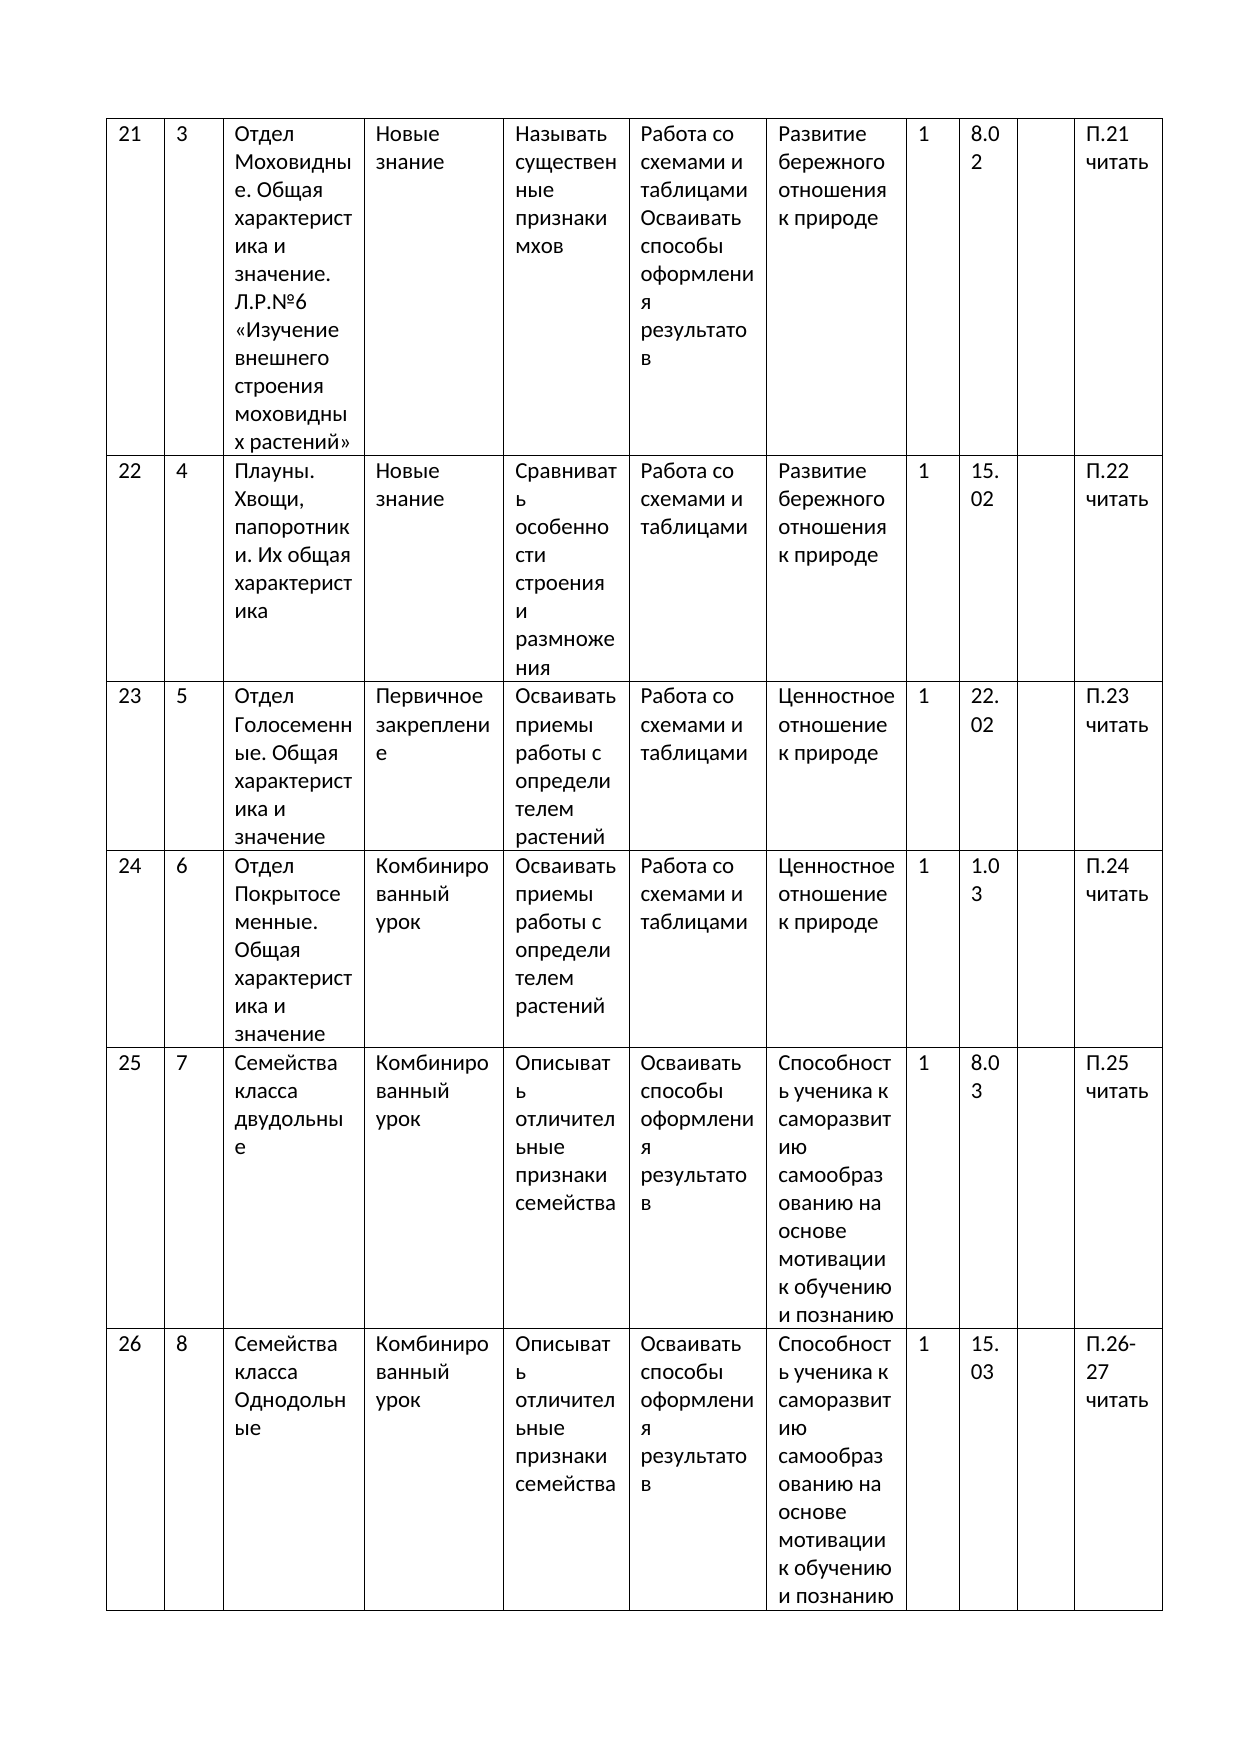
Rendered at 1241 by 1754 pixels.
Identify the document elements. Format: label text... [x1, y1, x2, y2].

table_cell Ценностное отношение к природе [767, 851, 906, 1047]
table_cell Осваивать приемы работы с определителем растений [504, 682, 629, 850]
table_cell [1018, 1329, 1074, 1609]
table_cell 15.02 [960, 456, 1017, 681]
table_cell Новые знание [365, 119, 503, 455]
table_cell Отдел Покрытосеменные. Общая характеристика и значение [224, 851, 364, 1047]
table_cell Способность ученика к саморазвитию самообразованию на основе мотивации к обучению и познанию [767, 1329, 906, 1609]
table_cell Отдел Моховидные. Общая характеристика и значение. Л.Р.№6 «Изучение внешнего строения моховидных растений» [224, 119, 364, 455]
table_cell 5 [165, 682, 223, 850]
table_cell [1018, 119, 1074, 455]
table_cell Работа со схемами и таблицами Осваивать способы оформления результатов [630, 119, 766, 455]
table_cell Описывать отличительные признаки семейства [504, 1329, 629, 1609]
table_cell П.24 читать [1075, 851, 1162, 1047]
table_cell Сравнивать особенности строения и размножения [504, 456, 629, 681]
table_cell 24 [107, 851, 164, 1047]
table_cell Работа со схемами и таблицами [630, 456, 766, 681]
table_cell Плауны. Хвощи, папоротники. Их общая характеристика [224, 456, 364, 681]
table_cell [1018, 851, 1074, 1047]
table_cell 1 [907, 119, 959, 455]
table_cell Работа со схемами и таблицами [630, 851, 766, 1047]
table_cell Отдел Голосеменные. Общая характеристика и значение [224, 682, 364, 850]
table_cell Ценностное отношение к природе [767, 682, 906, 850]
table_cell [1018, 1048, 1074, 1328]
table_cell 8.03 [960, 1048, 1017, 1328]
table_cell Развитие бережного отношения к природе [767, 119, 906, 455]
table_cell 22.02 [960, 682, 1017, 850]
table_cell 1.03 [960, 851, 1017, 1047]
table_cell Работа со схемами и таблицами [630, 682, 766, 850]
table_cell Семейства класса двудольные [224, 1048, 364, 1328]
table_cell 1 [907, 851, 959, 1047]
table_cell Описывать отличительные признаки семейства [504, 1048, 629, 1328]
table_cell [365, 1329, 503, 1609]
table_cell Комбинированный урок [365, 1048, 503, 1328]
table_cell 26 [107, 1329, 164, 1609]
table_cell 25 [107, 1048, 164, 1328]
table_cell 1 [907, 1048, 959, 1328]
table_cell П.21 читать [1075, 119, 1162, 455]
table_cell Развитие бережного отношения к природе [767, 456, 906, 681]
table_cell Осваивать способы оформления результатов [630, 1048, 766, 1328]
table_cell Осваивать приемы работы с определителем растений [504, 851, 629, 1047]
table_cell П.26-27 читать [1075, 1329, 1162, 1609]
table_cell П.23 читать [1075, 682, 1162, 850]
table_cell Комбинированный урок [365, 851, 503, 1047]
table_cell 22 [107, 456, 164, 681]
table_cell П.22 читать [1075, 456, 1162, 681]
table_cell Способность ученика к саморазвитию самообразованию на основе мотивации к обучению и познанию [767, 1048, 906, 1328]
table_cell 7 [165, 1048, 223, 1328]
table_cell Называть существенные признаки мхов [504, 119, 629, 455]
table_cell П.25 читать [1075, 1048, 1162, 1328]
table_cell 15.03 [960, 1329, 1017, 1609]
table_cell 8 [165, 1329, 223, 1609]
table_cell 3 [165, 119, 223, 455]
table_cell 21 [107, 119, 164, 455]
table_cell 8.02 [960, 119, 1017, 455]
table_cell Семейства класса Однодольные [224, 1329, 364, 1609]
table_cell 1 [907, 456, 959, 681]
table_cell Осваивать способы оформления результатов [630, 1329, 766, 1609]
table_cell 23 [107, 682, 164, 850]
table_cell Первичное закрепление [365, 682, 503, 850]
table_cell 6 [165, 851, 223, 1047]
table_cell 1 [907, 682, 959, 850]
table_cell [1018, 456, 1074, 681]
table_cell Новые знание [365, 456, 503, 681]
table_cell 4 [165, 456, 223, 681]
table_cell 1 [907, 1329, 959, 1609]
table_cell [1018, 682, 1074, 850]
